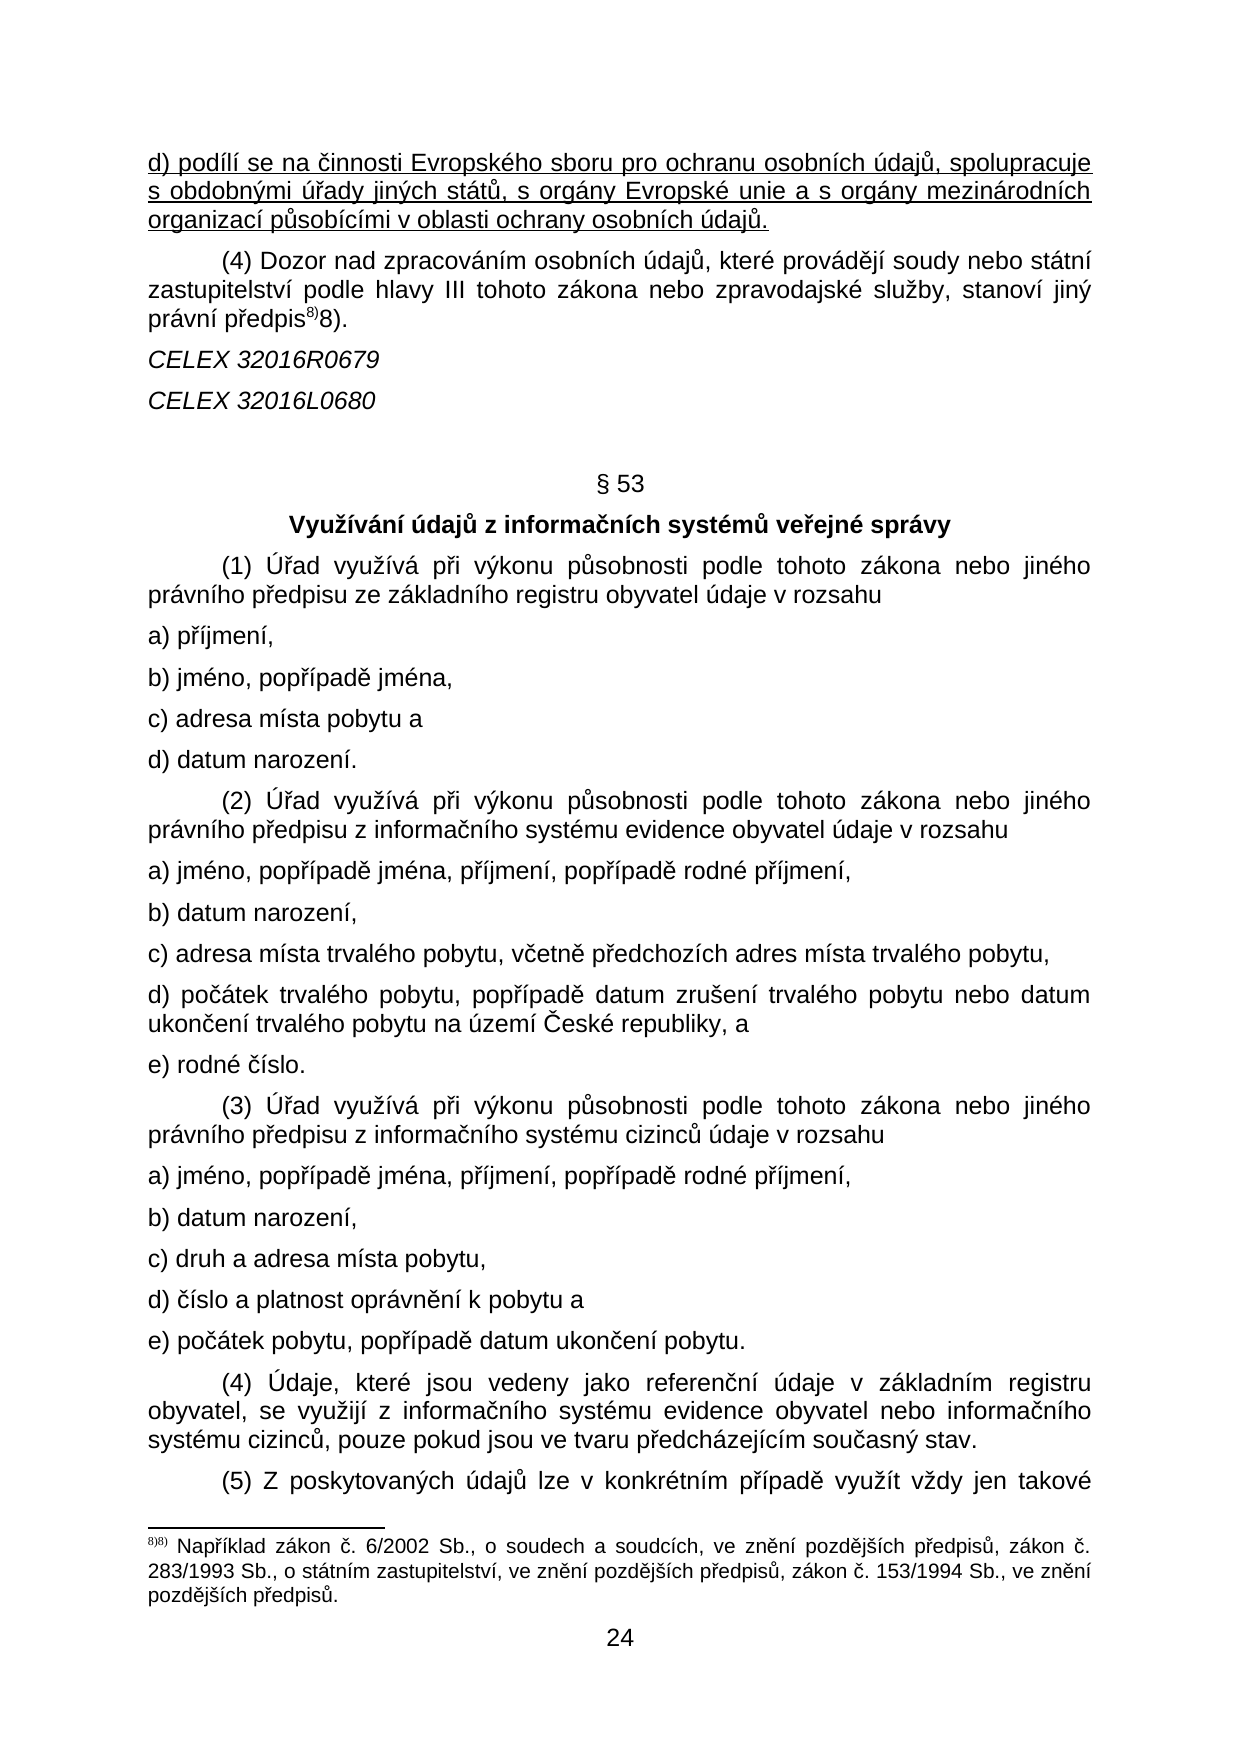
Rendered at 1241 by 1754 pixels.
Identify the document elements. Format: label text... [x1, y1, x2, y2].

text (2) Úřad využívá při výkonu působnosti podle tohoto zákona nebo jiného právního předpisu z informačního systému evidence obyvatel údaje v rozsahu [148, 786, 1093, 844]
text a) příjmení, [148, 621, 1093, 650]
text e) počátek pobytu, popřípadě datum ukončení pobytu. [148, 1326, 1093, 1355]
text d) počátek trvalého pobytu, popřípadě datum zrušení trvalého pobytu nebo datum ukončení trvalého pobytu na území České republiky, a [148, 980, 1093, 1038]
text b) datum narození, [148, 898, 1093, 926]
text (4) Dozor nad zpracováním osobních údajů, které provádějí soudy nebo státní zastupitelství podle hlavy III tohoto zákona nebo zpravodajské služby, stanoví jiný právní předpis8). [148, 246, 1093, 333]
text Využívání údajů z informačních systémů veřejné správy [148, 510, 1093, 539]
text a) jméno, popřípadě jména, příjmení, popřípadě rodné příjmení, [148, 1161, 1093, 1190]
text d) podílí se na činnosti Evropského sboru pro ochranu osobních údajů, spolupracuje s obdobnými úřady jiných států, s orgány Evropské unie a s orgány mezinárodních organizací působícími v oblasti ochrany osobních údajů. [148, 148, 1093, 173]
text a) jméno, popřípadě jména, příjmení, popřípadě rodné příjmení, [148, 856, 1093, 885]
text § 53 [148, 469, 1093, 498]
text d) podílí se na činnosti Evropského sboru pro ochranu osobních údajů, spolupracuje s obdobnými úřady jiných států, s orgány Evropské unie a s orgány mezinárodních organizací působícími v oblasti ochrany osobních údajů. [148, 174, 1093, 234]
text e) rodné číslo. [148, 1050, 1093, 1079]
text c) adresa místa pobytu a [148, 704, 1093, 733]
text d) datum narození. [148, 745, 1093, 774]
text (4) Údaje, které jsou vedeny jako referenční údaje v základním registru obyvatel, se využijí z informačního systému evidence obyvatel nebo informačního systému cizinců, pouze pokud jsou ve tvaru předcházejícím současný stav. [148, 1368, 1093, 1454]
text b) jméno, popřípadě jména, [148, 663, 1093, 691]
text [148, 1466, 1093, 1495]
text (3) Úřad využívá při výkonu působnosti podle tohoto zákona nebo jiného právního předpisu z informačního systému cizinců údaje v rozsahu [148, 1091, 1093, 1149]
text c) druh a adresa místa pobytu, [148, 1244, 1093, 1273]
text c) adresa místa trvalého pobytu, včetně předchozích adres místa trvalého pobytu, [148, 939, 1093, 968]
text d) číslo a platnost oprávnění k pobytu a [148, 1285, 1093, 1314]
text b) datum narození, [148, 1203, 1093, 1231]
text (1) Úřad využívá při výkonu působnosti podle tohoto zákona nebo jiného právního předpisu ze základního registru obyvatel údaje v rozsahu [148, 551, 1093, 609]
text CELEX 32016R0679 [148, 345, 1093, 374]
text CELEX 32016L0680 [148, 386, 1093, 415]
